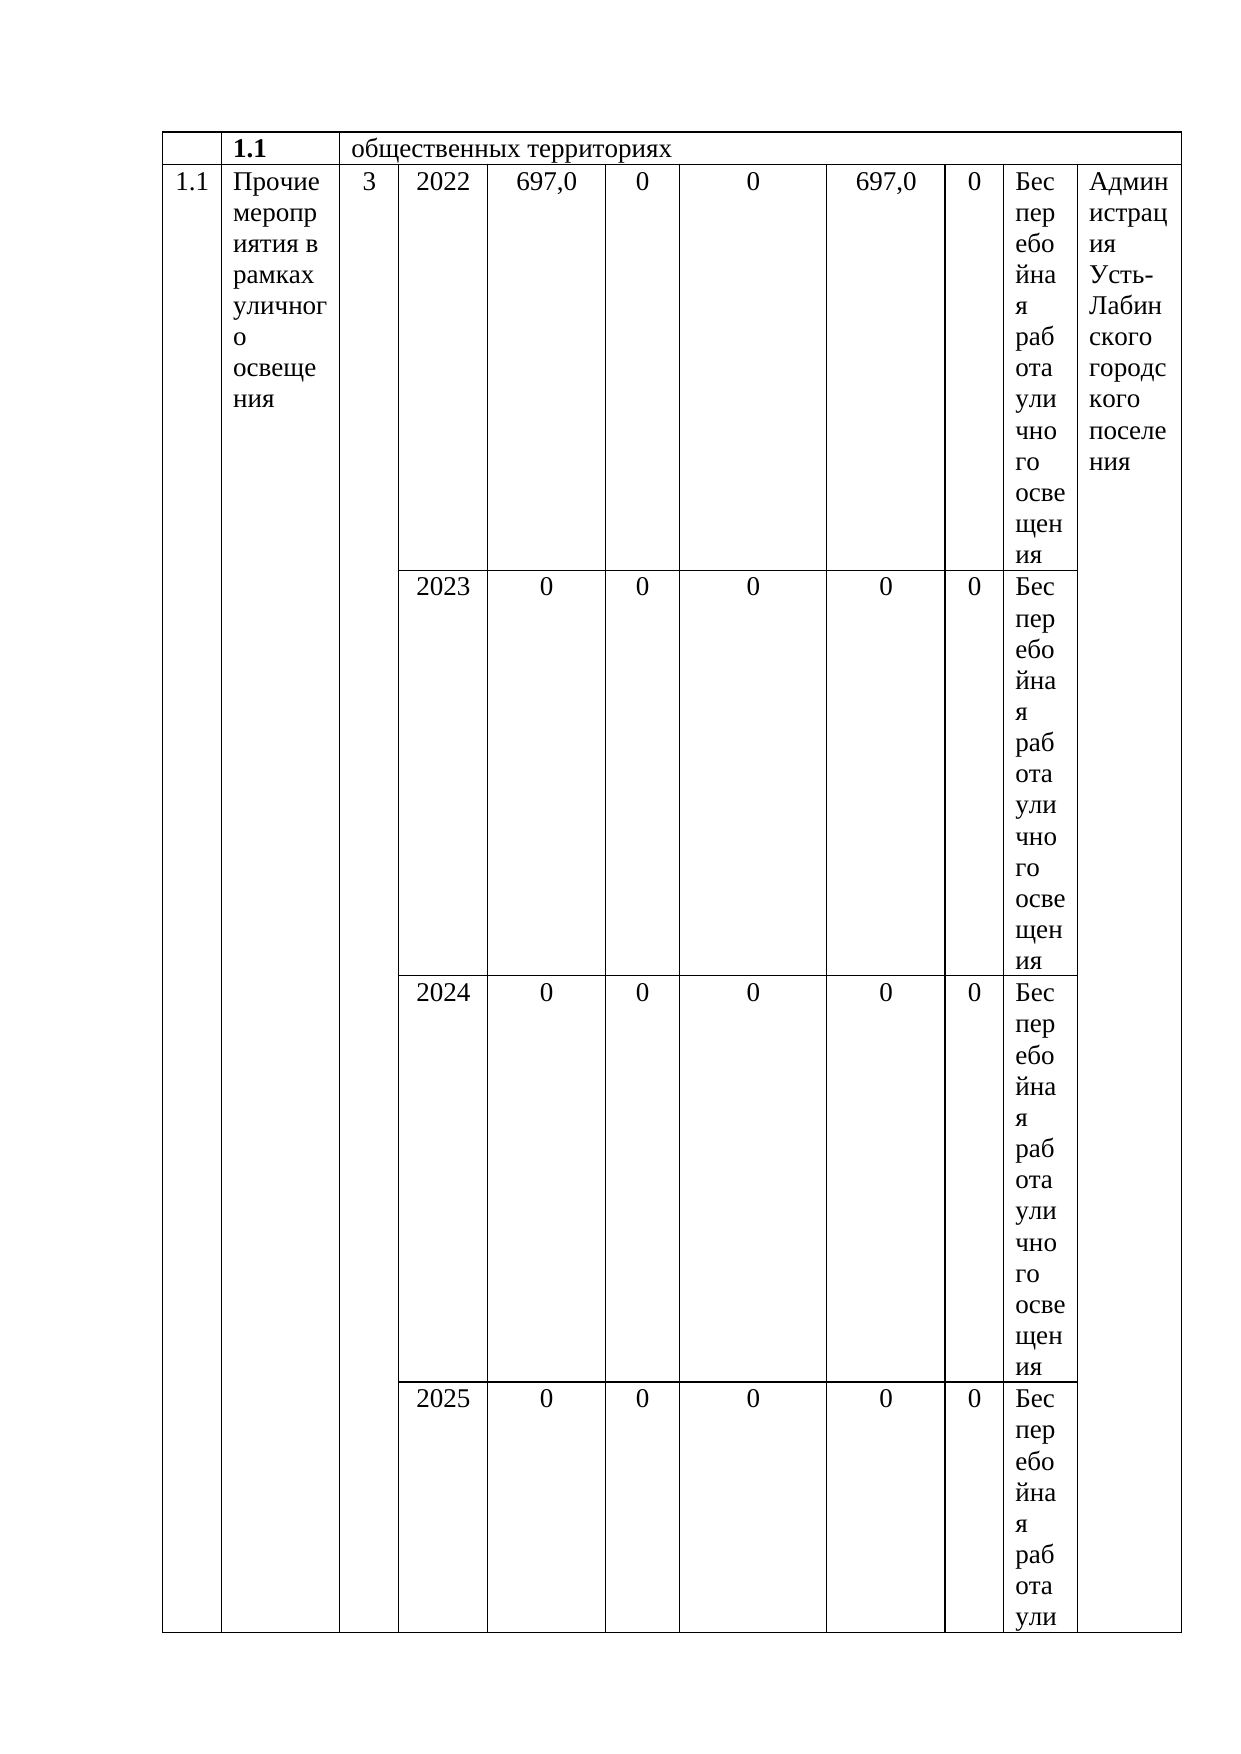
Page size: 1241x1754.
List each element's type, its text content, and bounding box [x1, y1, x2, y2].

table_cell 0 [827, 1383, 944, 1632]
table_cell Бесперебойная работа уличного освещения [1004, 976, 1077, 1381]
table_cell Прочие мероприятия в рамках уличного освещения [222, 165, 339, 1632]
table_cell 2023 [399, 571, 487, 975]
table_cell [1004, 1383, 1077, 1632]
table_cell 0 [946, 165, 1003, 569]
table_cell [340, 133, 1181, 163]
table_cell 0 [946, 976, 1003, 1381]
table_cell 697,0 [827, 165, 944, 569]
table_cell Бесперебойная работа уличного освещения [1004, 165, 1077, 569]
table_cell 0 [680, 165, 826, 569]
table_cell 0 [946, 571, 1003, 975]
table_cell 2022 [399, 165, 487, 569]
table_cell 2024 [399, 976, 487, 1381]
table_cell 0 [680, 976, 826, 1381]
table_cell 0 [680, 571, 826, 975]
table_cell 0 [488, 571, 605, 975]
table_cell 0 [488, 976, 605, 1381]
table_cell 0 [488, 1383, 605, 1632]
table_cell 0 [606, 571, 679, 975]
table_cell 0 [946, 1383, 1003, 1632]
table_cell 0 [680, 1383, 826, 1632]
table_cell 0 [827, 571, 944, 975]
table_cell 1.1 [163, 165, 221, 1632]
table_cell 0 [606, 976, 679, 1381]
table_cell 697,0 [488, 165, 605, 569]
table_cell 0 [827, 976, 944, 1381]
table_cell 1 [163, 133, 221, 163]
table_cell 0 [606, 1383, 679, 1632]
table_cell Администрация Усть-Лабинского городского поселения [1078, 165, 1181, 1632]
table_cell 0 [606, 165, 679, 569]
table_cell 3 [340, 165, 398, 1632]
table_cell 2025 [399, 1383, 487, 1632]
table_cell Задача 1.1 [222, 133, 339, 163]
table_cell Бесперебойная работа уличного освещения [1004, 571, 1077, 975]
